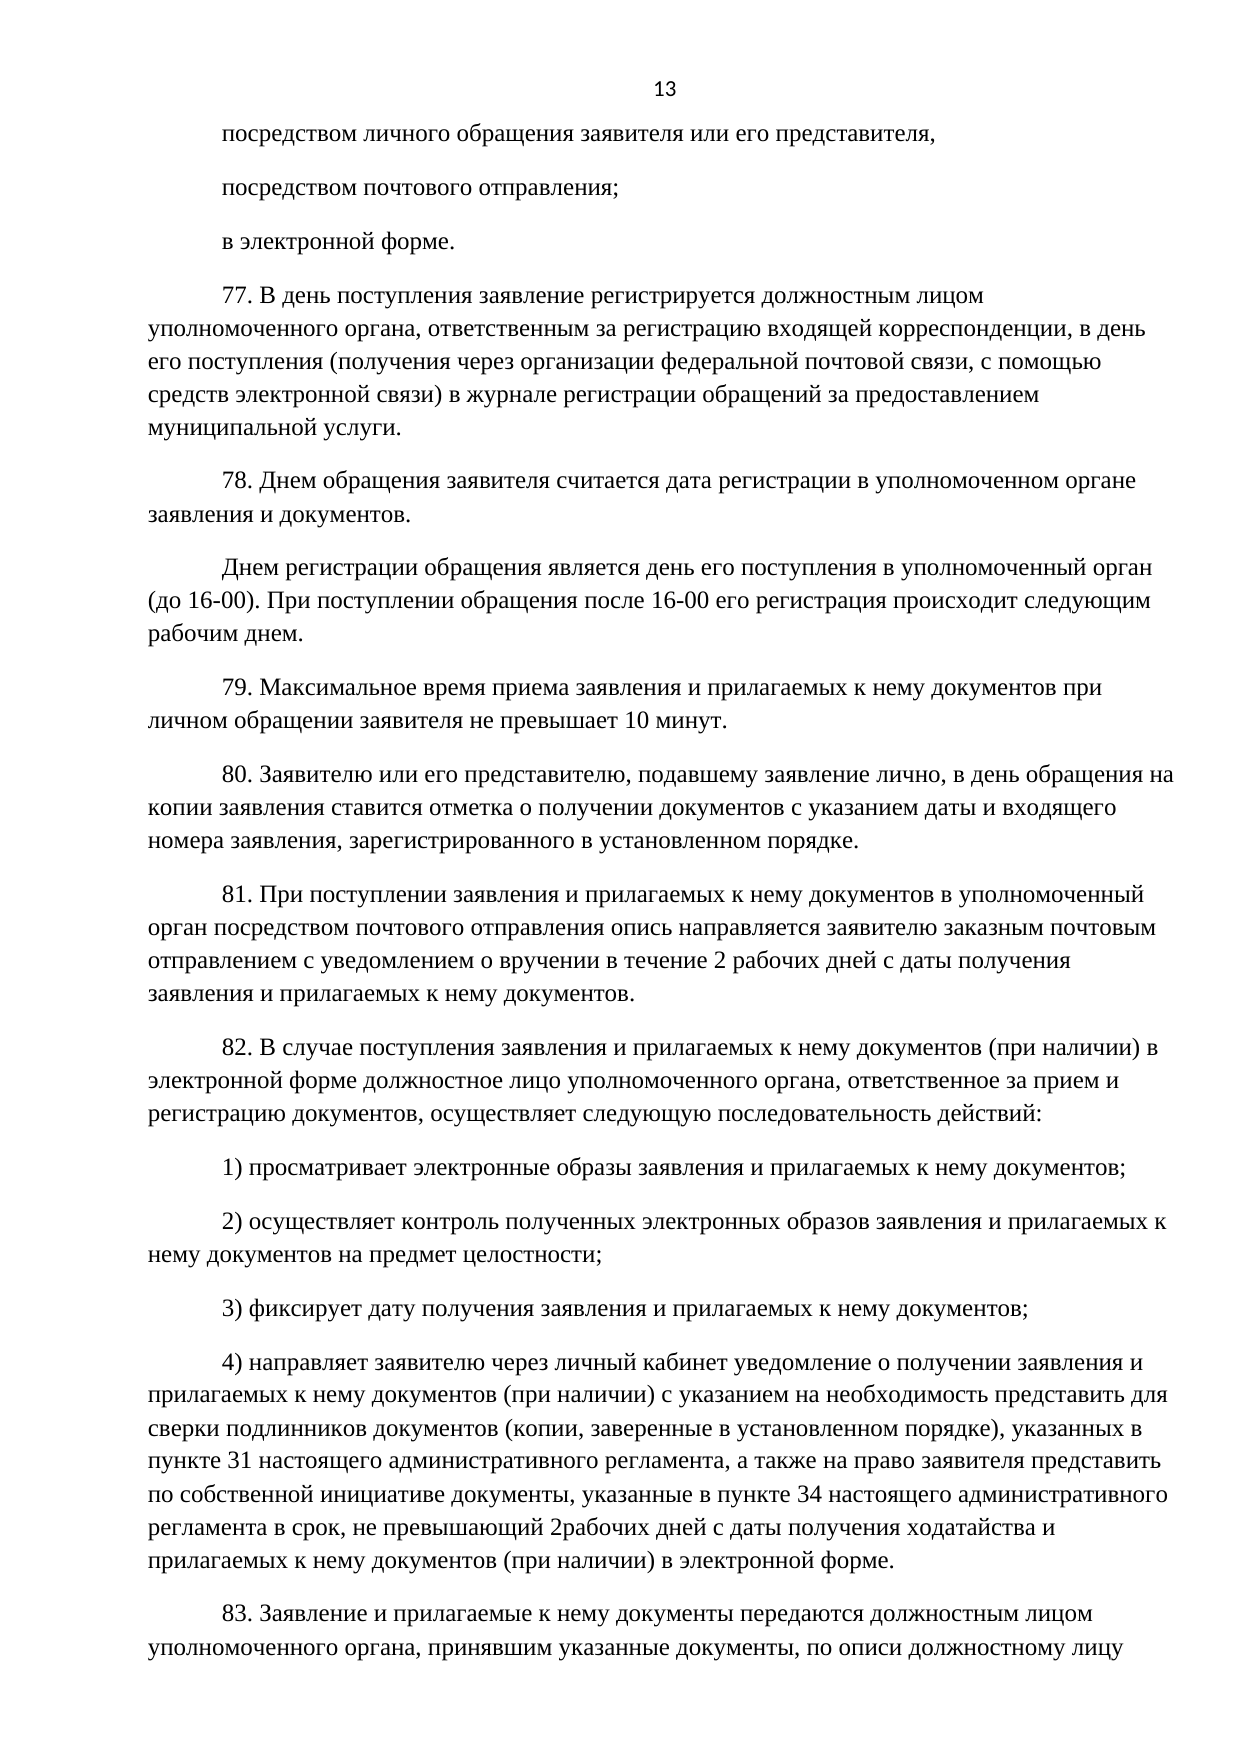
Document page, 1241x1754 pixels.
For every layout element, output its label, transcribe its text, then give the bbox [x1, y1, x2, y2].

text 1) просматривает электронные образы заявления и прилагаемых к нему документов; [148, 1152, 1181, 1181]
text 80. Заявителю или его представителю, подавшему заявление лично, в день обращения на копии заявления ставится отметка о получении документов с указанием даты и входящего номера заявления, зарегистрированного в установленном порядке. [148, 759, 1181, 854]
text в электронной форме. [148, 226, 1181, 254]
text 4) направляет заявителю через личный кабинет уведомление о получении заявления и прилагаемых к нему документов (при наличии) с указанием на необходимость представить для сверки подлинников документов (копии, заверенные в установленном порядке), указанных в пункте 31 настоящего административного регламента, а также на право заявителя представить по собственной инициативе документы, указанные в пункте 34 настоящего административного регламента в срок, не превышающий 2рабочих дней с даты получения ходатайства и прилагаемых к нему документов (при наличии) в электронной форме. [148, 1347, 1181, 1573]
text Днем регистрации обращения является день его поступления в уполномоченный орган (до 16-00). При поступлении обращения после 16-00 его регистрация происходит следующим рабочим днем. [148, 552, 1181, 647]
text 78. Днем обращения заявителя считается дата регистрации в уполномоченном органе заявления и документов. [148, 466, 1181, 527]
text посредством почтового отправления; [148, 172, 1181, 201]
text 82. В случае поступления заявления и прилагаемых к нему документов (при наличии) в электронной форме должностное лицо уполномоченного органа, ответственное за прием и регистрацию документов, осуществляет следующую последовательность действий: [148, 1032, 1181, 1127]
text посредством личного обращения заявителя или его представителя, [148, 118, 1181, 147]
text 77. В день поступления заявление регистрируется должностным лицом уполномоченного органа, ответственным за регистрацию входящей корреспонденции, в день его поступления (получения через организации федеральной почтовой связи, с помощью средств электронной связи) в журнале регистрации обращений за предоставлением муниципальной услуги. [148, 280, 1181, 441]
text 3) фиксирует дату получения заявления и прилагаемых к нему документов; [148, 1293, 1181, 1321]
text 2) осуществляет контроль полученных электронных образов заявления и прилагаемых к нему документов на предмет целостности; [148, 1206, 1181, 1268]
text 81. При поступлении заявления и прилагаемых к нему документов в уполномоченный орган посредством почтового отправления опись направляется заявителю заказным почтовым отправлением с уведомлением о вручении в течение 2 рабочих дней с даты получения заявления и прилагаемых к нему документов. [148, 879, 1181, 1007]
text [148, 1598, 1181, 1660]
text 79. Максимальное время приема заявления и прилагаемых к нему документов при личном обращении заявителя не превышает 10 минут. [148, 672, 1181, 734]
